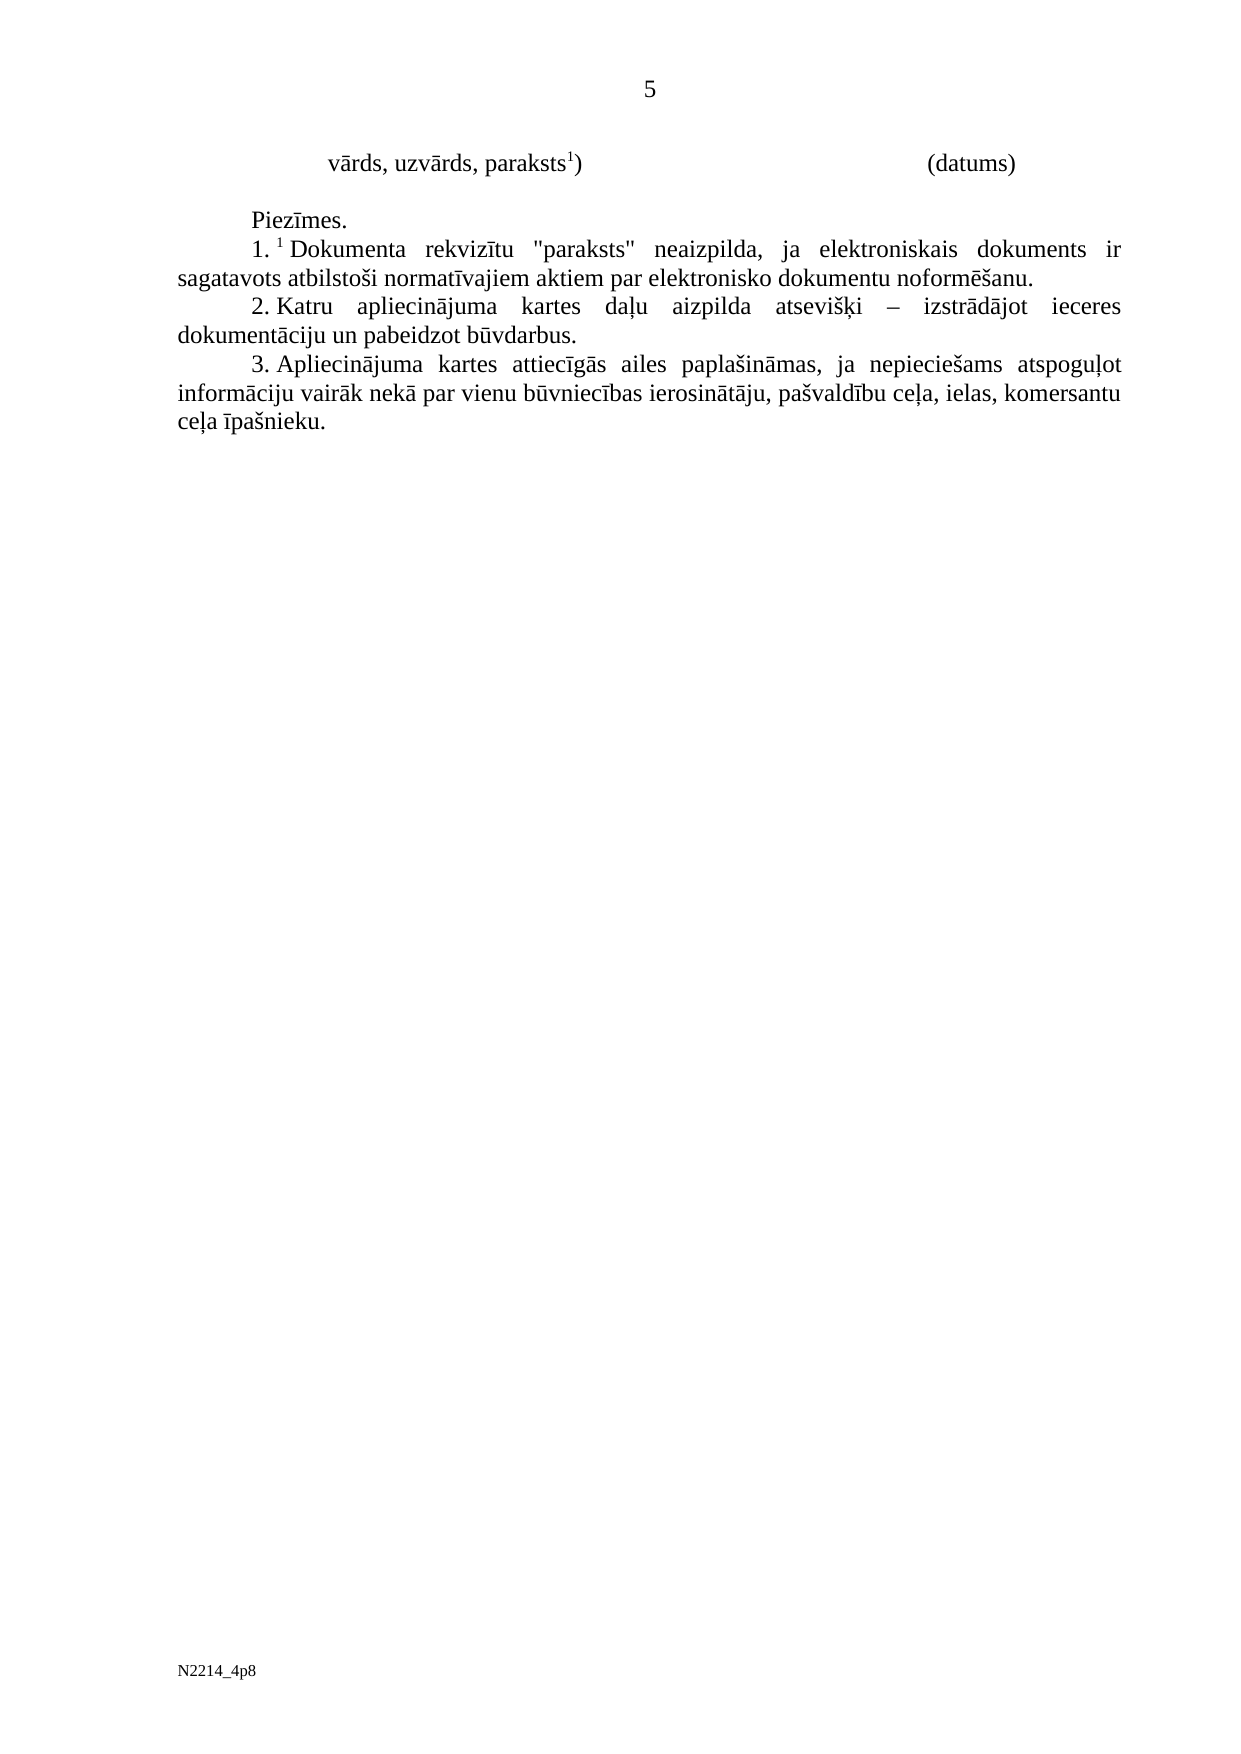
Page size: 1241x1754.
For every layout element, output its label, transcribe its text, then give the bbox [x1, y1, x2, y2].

text 1. 1 Dokumenta rekvizītu "paraksts" neaizpilda, ja elektroniskais dokuments ir sagatavots atbilstoši normatīvajiem aktiem par elektronisko dokumentu noformēšanu. [177, 234, 1122, 291]
text 2. Katru apliecinājuma kartes daļu aizpilda atsevišķi – izstrādājot ieceres dokumentāciju un pabeidzot būvdarbus. [177, 291, 1122, 349]
text vārds, uzvārds, paraksts1) (datums) [177, 148, 1122, 176]
text Piezīmes. [177, 205, 1122, 234]
text 3. Apliecinājuma kartes attiecīgās ailes paplašināmas, ja nepieciešams atspoguļot informāciju vairāk nekā par vienu būvniecības ierosinātāju, pašvaldību ceļa, ielas, komersantu ceļa īpašnieku. [177, 349, 1122, 435]
